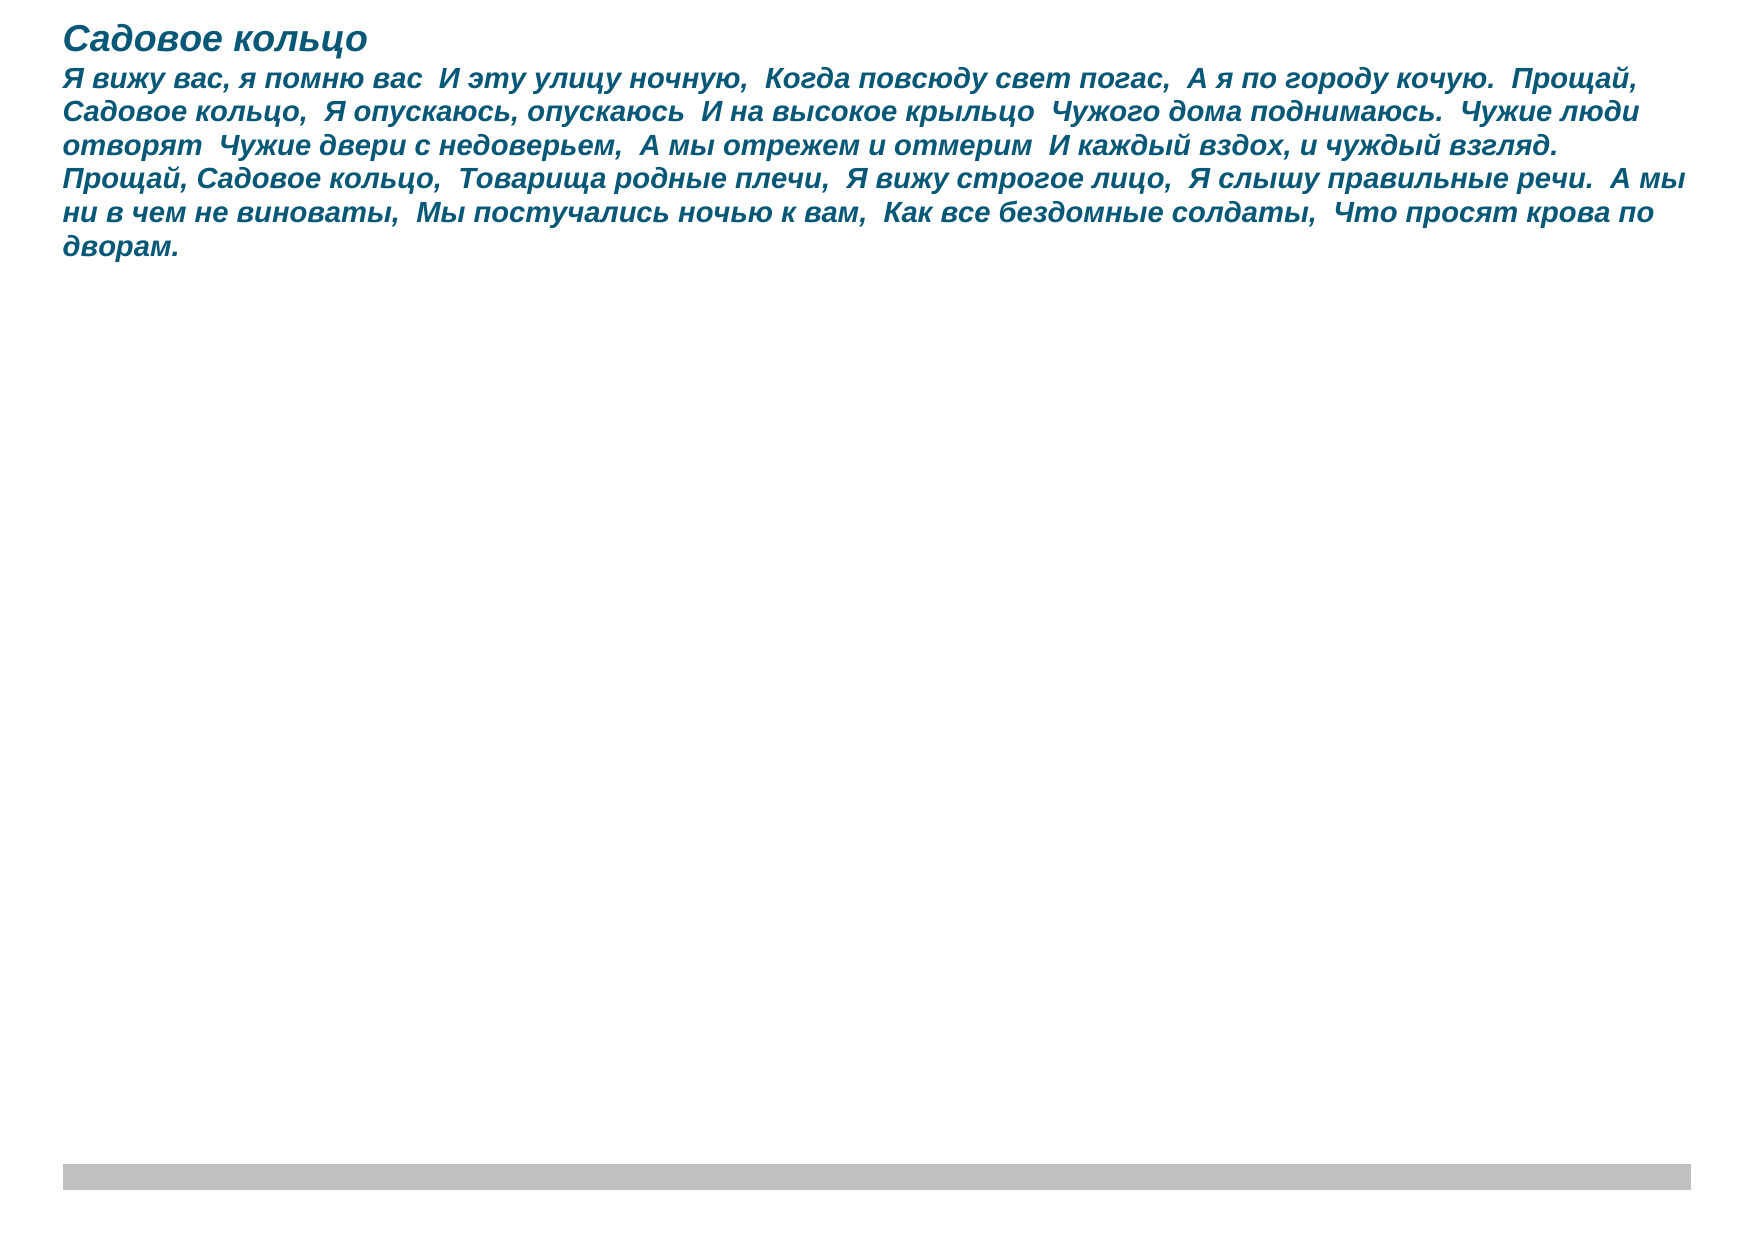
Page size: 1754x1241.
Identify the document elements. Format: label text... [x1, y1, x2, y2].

text Я вижу вас, я помню вас [62, 61, 1691, 262]
subtitle Садовое кольцо [62, 17, 1691, 60]
